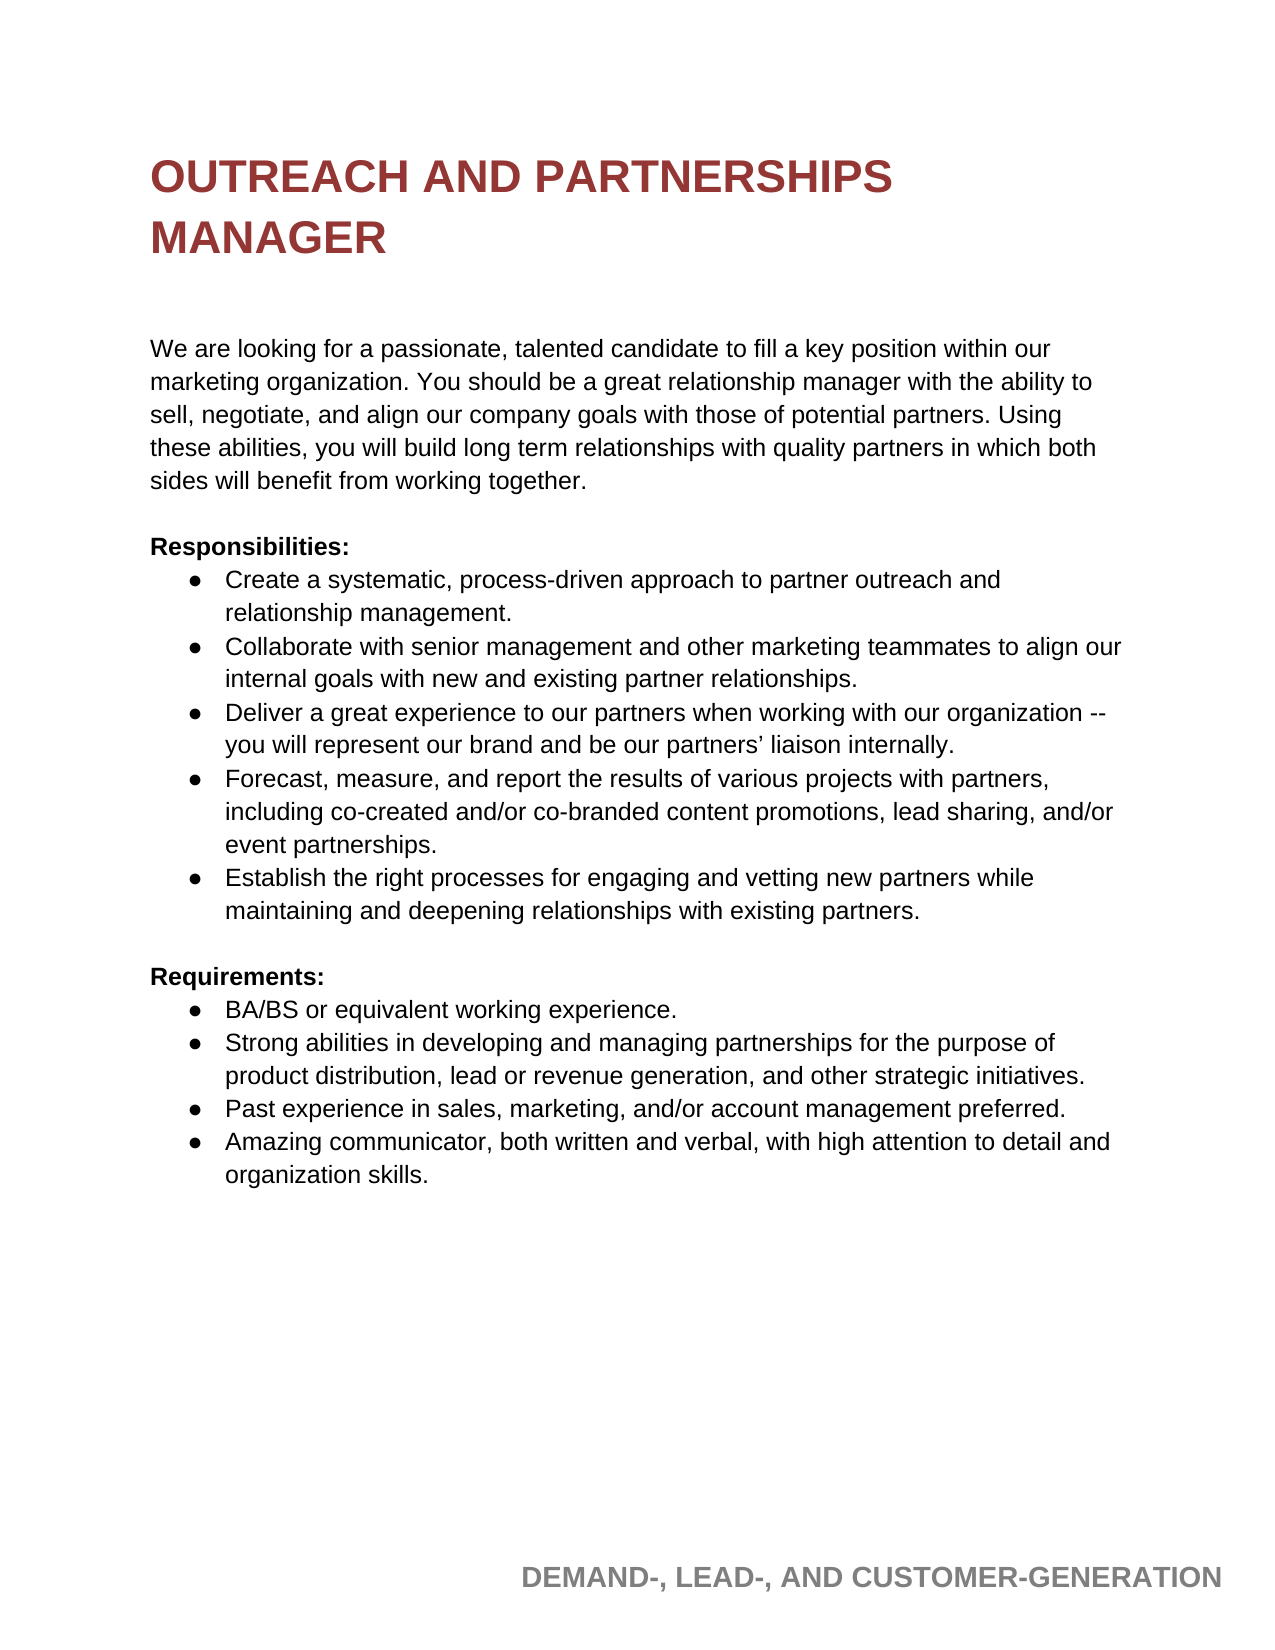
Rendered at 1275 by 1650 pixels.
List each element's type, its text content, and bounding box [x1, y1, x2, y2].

list Collaborate with senior management and other marketing teammates to align our internal goals with new and existing partner relationships. [187, 631, 1125, 693]
text OUTREACH AND PARTNERSHIPS MANAGER [150, 150, 1125, 263]
list Amazing communicator, both written and verbal, with high attention to detail and organization skills. [187, 1127, 1125, 1188]
list BA/BS or equivalent working experience. [187, 995, 1125, 1023]
list Forecast, measure, and report the results of various projects with partners, including co-created and/or co-branded content promotions, lead sharing, and/or event partnerships. [187, 763, 1125, 858]
list Deliver a great experience to our partners when working with our organization -- you will represent our brand and be our partners’ liaison internally. [187, 697, 1125, 759]
list Past experience in sales, marketing, and/or account management preferred. [187, 1094, 1125, 1122]
text Requirements: [150, 962, 1125, 990]
list Create a systematic, process-driven approach to partner outreach and relationship management. [187, 565, 1125, 627]
text Responsibilities: [150, 532, 1125, 561]
list Establish the right processes for engaging and vetting new partners while maintaining and deepening relationships with existing partners. [187, 863, 1125, 924]
list Strong abilities in developing and managing partnerships for the purpose of product distribution, lead or revenue generation, and other strategic initiatives. [187, 1028, 1125, 1089]
text We are looking for a passionate, talented candidate to fill a key position within our marketing organization. You should be a great relationship manager with the ability to sell, negotiate, and align our company goals with those of potential partners. Using these abilities, you will build long term relationships with quality partners in which both sides will benefit from working together. [150, 334, 1125, 495]
